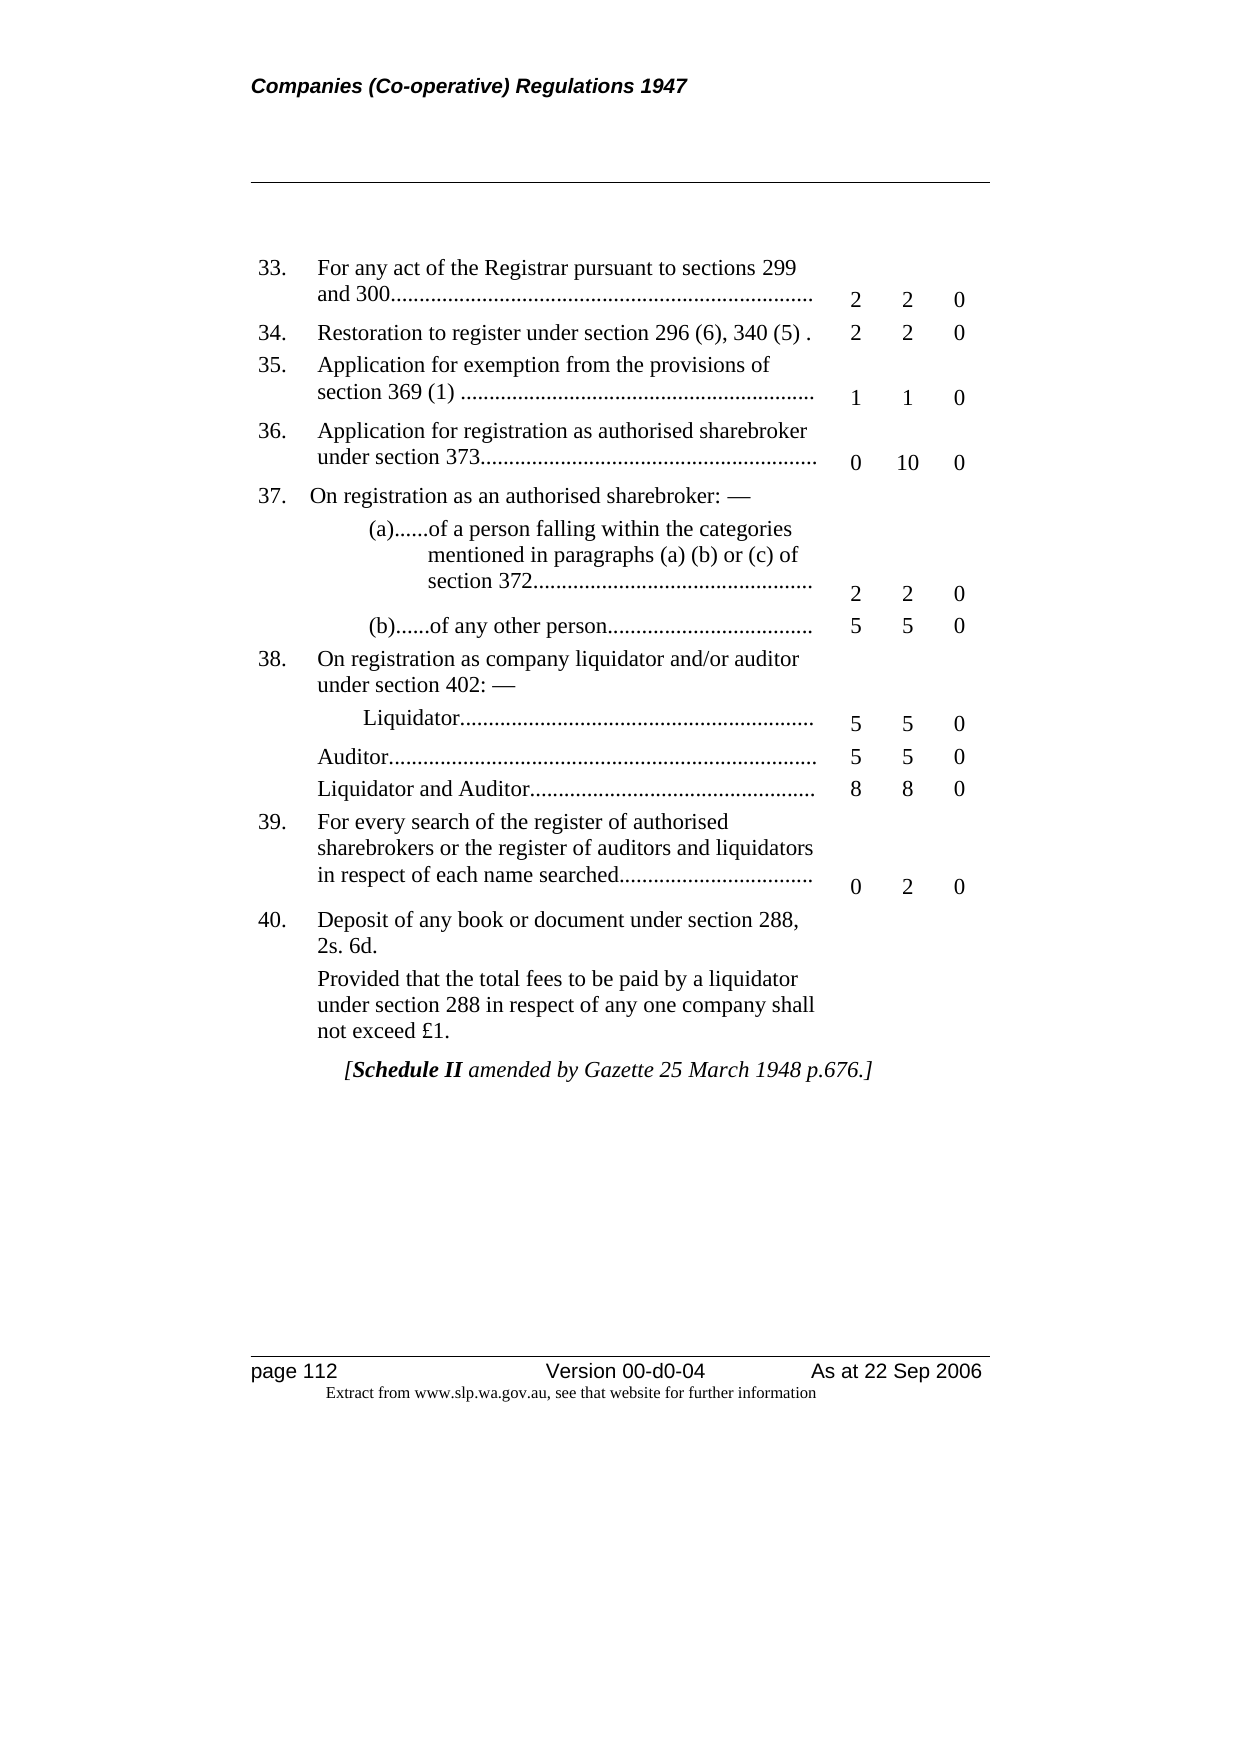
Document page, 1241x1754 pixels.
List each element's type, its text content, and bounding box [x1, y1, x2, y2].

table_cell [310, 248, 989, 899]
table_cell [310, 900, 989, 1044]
text [Schedule II amended by Gazette 25 March 1948 p.676.] [251, 1056, 990, 1083]
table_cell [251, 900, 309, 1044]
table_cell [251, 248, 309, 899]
